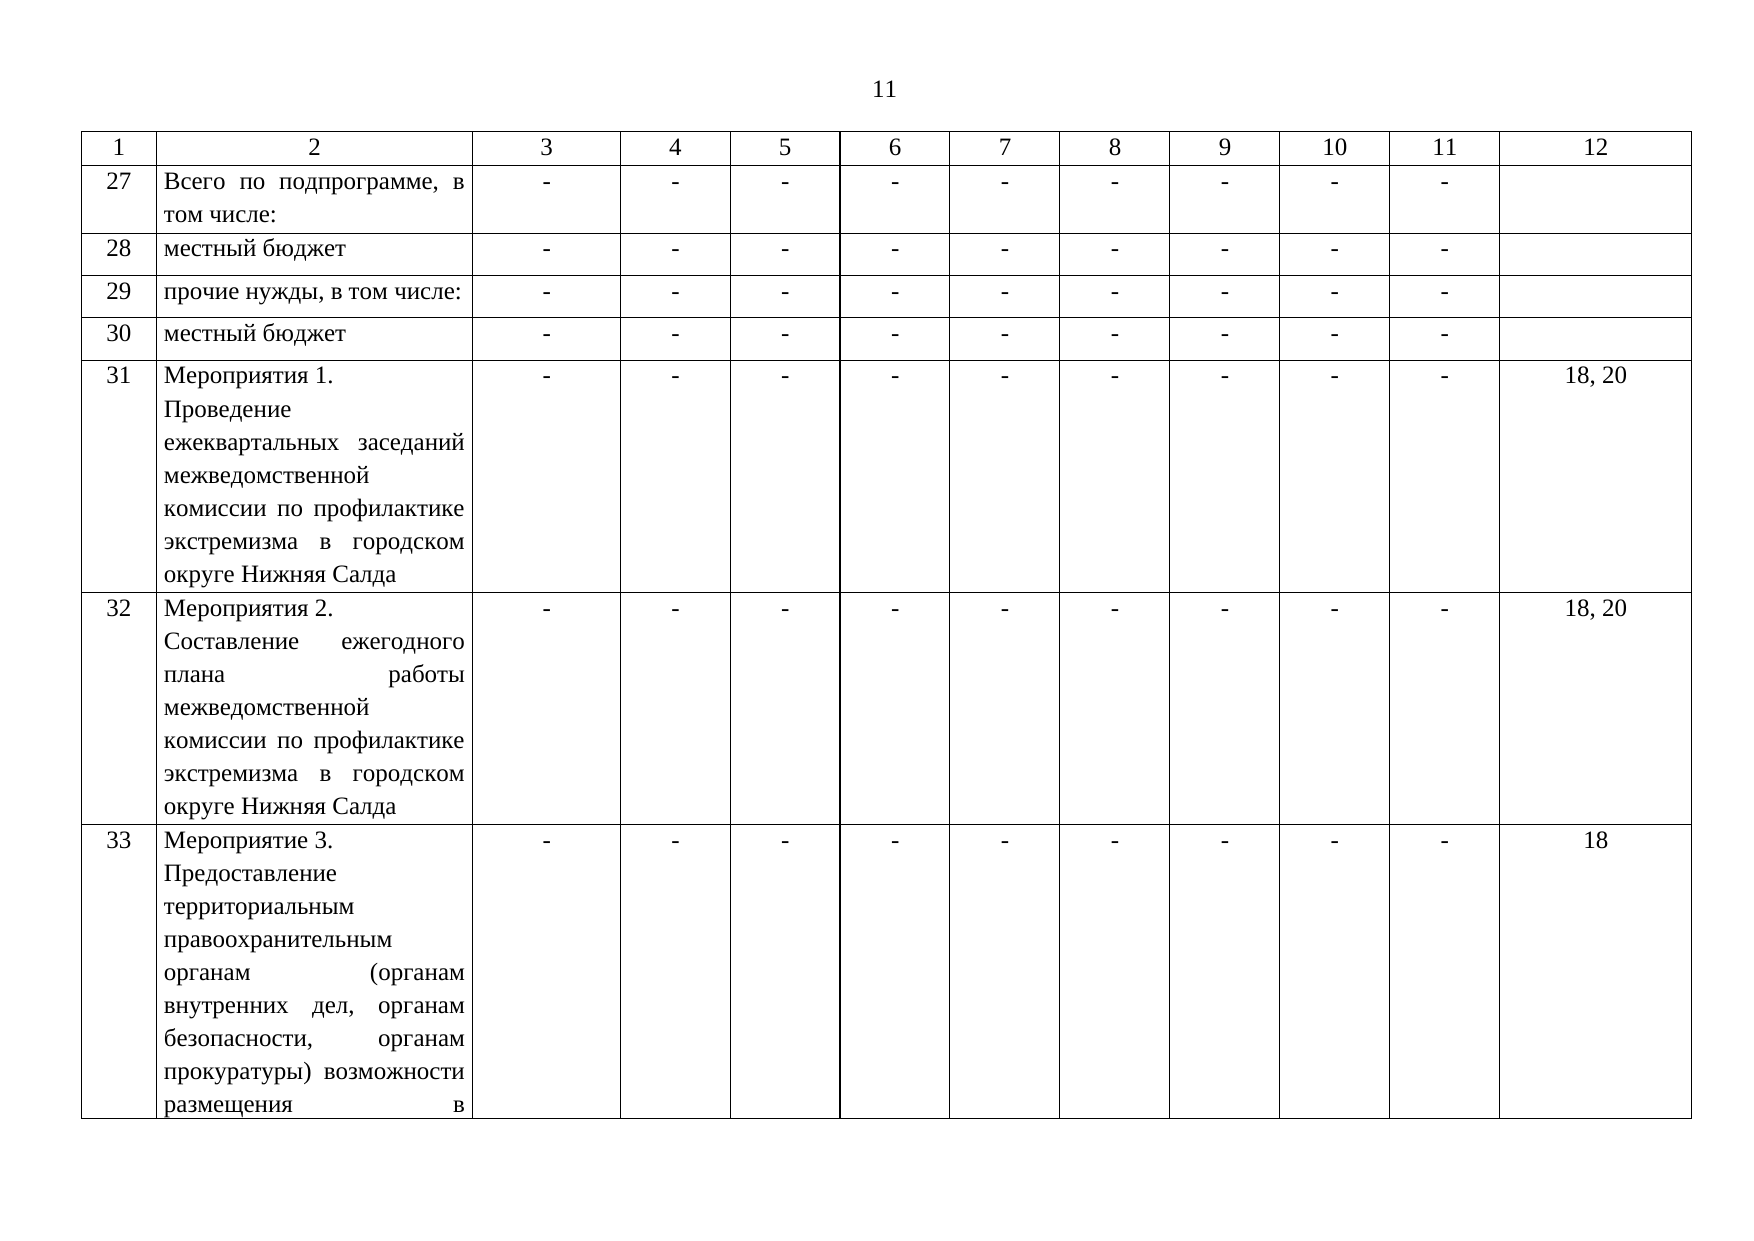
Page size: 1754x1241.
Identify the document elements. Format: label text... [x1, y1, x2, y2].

table_header 11 [1390, 132, 1499, 165]
table_cell - [1390, 825, 1499, 1118]
table_cell - [1280, 318, 1389, 359]
table_cell - [1170, 234, 1279, 275]
table_cell - [1060, 234, 1169, 275]
table_cell 33 [82, 825, 156, 1118]
table_cell - [1060, 593, 1169, 824]
table_cell - [1170, 593, 1279, 824]
table_cell - [473, 166, 620, 232]
table_cell - [473, 825, 620, 1118]
table_cell - [473, 276, 620, 317]
table_cell - [1170, 361, 1279, 592]
table_cell [1500, 166, 1691, 232]
table_cell - [731, 234, 839, 275]
table_cell 18, 20 [1500, 593, 1691, 824]
table_header 2 [157, 132, 472, 165]
table_cell - [841, 825, 949, 1118]
table_cell - [621, 361, 730, 592]
table_cell - [621, 166, 730, 232]
table_cell - [1280, 593, 1389, 824]
table_cell 31 [82, 361, 156, 592]
table_header 10 [1280, 132, 1389, 165]
table_header 3 [473, 132, 620, 165]
table_cell 30 [82, 318, 156, 359]
table_cell 27 [82, 166, 156, 232]
table_cell - [473, 593, 620, 824]
table_cell местный бюджет [157, 318, 472, 359]
table_cell - [841, 593, 949, 824]
table_cell - [841, 276, 949, 317]
table_cell - [1390, 234, 1499, 275]
table_header 6 [841, 132, 949, 165]
table_header 7 [950, 132, 1059, 165]
table_header 8 [1060, 132, 1169, 165]
table_cell - [1060, 318, 1169, 359]
table_cell - [731, 361, 839, 592]
table_cell - [621, 276, 730, 317]
table_cell - [841, 166, 949, 232]
table_cell - [1060, 276, 1169, 317]
table_cell - [950, 234, 1059, 275]
table_header 5 [731, 132, 839, 165]
table_cell - [1060, 166, 1169, 232]
table_cell - [950, 318, 1059, 359]
table_cell - [621, 593, 730, 824]
table_cell - [621, 825, 730, 1118]
table_cell - [841, 361, 949, 592]
table_cell - [473, 318, 620, 359]
table_cell - [950, 593, 1059, 824]
table_cell - [1280, 825, 1389, 1118]
table_cell - [1280, 361, 1389, 592]
table_cell - [1390, 166, 1499, 232]
table_cell [1500, 234, 1691, 275]
table_header 12 [1500, 132, 1691, 165]
table_cell Мероприятия 1. Проведение ежеквартальных заседаний межведомственной комиссии по профилактике экстремизма в городском округе Нижняя Салда [157, 361, 472, 592]
table_cell - [950, 166, 1059, 232]
table_cell - [621, 318, 730, 359]
table_cell 32 [82, 593, 156, 824]
table_cell - [1060, 825, 1169, 1118]
table_cell прочие нужды, в том числе: [157, 276, 472, 317]
table_cell местный бюджет [157, 234, 472, 275]
table_cell Всего по подпрограмме, в том числе: [157, 166, 472, 232]
table_cell 28 [82, 234, 156, 275]
table_cell 29 [82, 276, 156, 317]
table_cell - [1390, 361, 1499, 592]
table_header 1 [82, 132, 156, 165]
table_cell - [621, 234, 730, 275]
table_cell - [841, 234, 949, 275]
table_cell - [1170, 318, 1279, 359]
table_cell - [731, 318, 839, 359]
table_cell - [731, 593, 839, 824]
table_cell - [1060, 361, 1169, 592]
table_cell - [1170, 276, 1279, 317]
table_cell - [950, 361, 1059, 592]
table_cell - [731, 276, 839, 317]
table_cell [1500, 276, 1691, 317]
table_cell - [1390, 276, 1499, 317]
table_cell 18, 20 [1500, 361, 1691, 592]
table_header 9 [1170, 132, 1279, 165]
table_cell - [1390, 318, 1499, 359]
table_cell [1500, 318, 1691, 359]
table_cell 18 [1500, 825, 1691, 1118]
table_cell - [950, 825, 1059, 1118]
table_cell - [1170, 825, 1279, 1118]
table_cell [157, 825, 472, 1118]
table_cell - [731, 166, 839, 232]
table_cell - [950, 276, 1059, 317]
table_cell - [1280, 276, 1389, 317]
table_cell - [841, 318, 949, 359]
table_cell Мероприятия 2. Составление ежегодного плана работы межведомственной комиссии по профилактике экстремизма в городском округе Нижняя Салда [157, 593, 472, 824]
table_cell - [1280, 166, 1389, 232]
table_cell - [473, 361, 620, 592]
table_cell - [473, 234, 620, 275]
table_header 4 [621, 132, 730, 165]
table_cell - [1280, 234, 1389, 275]
table_cell - [731, 825, 839, 1118]
table_cell - [1390, 593, 1499, 824]
table_cell - [1170, 166, 1279, 232]
